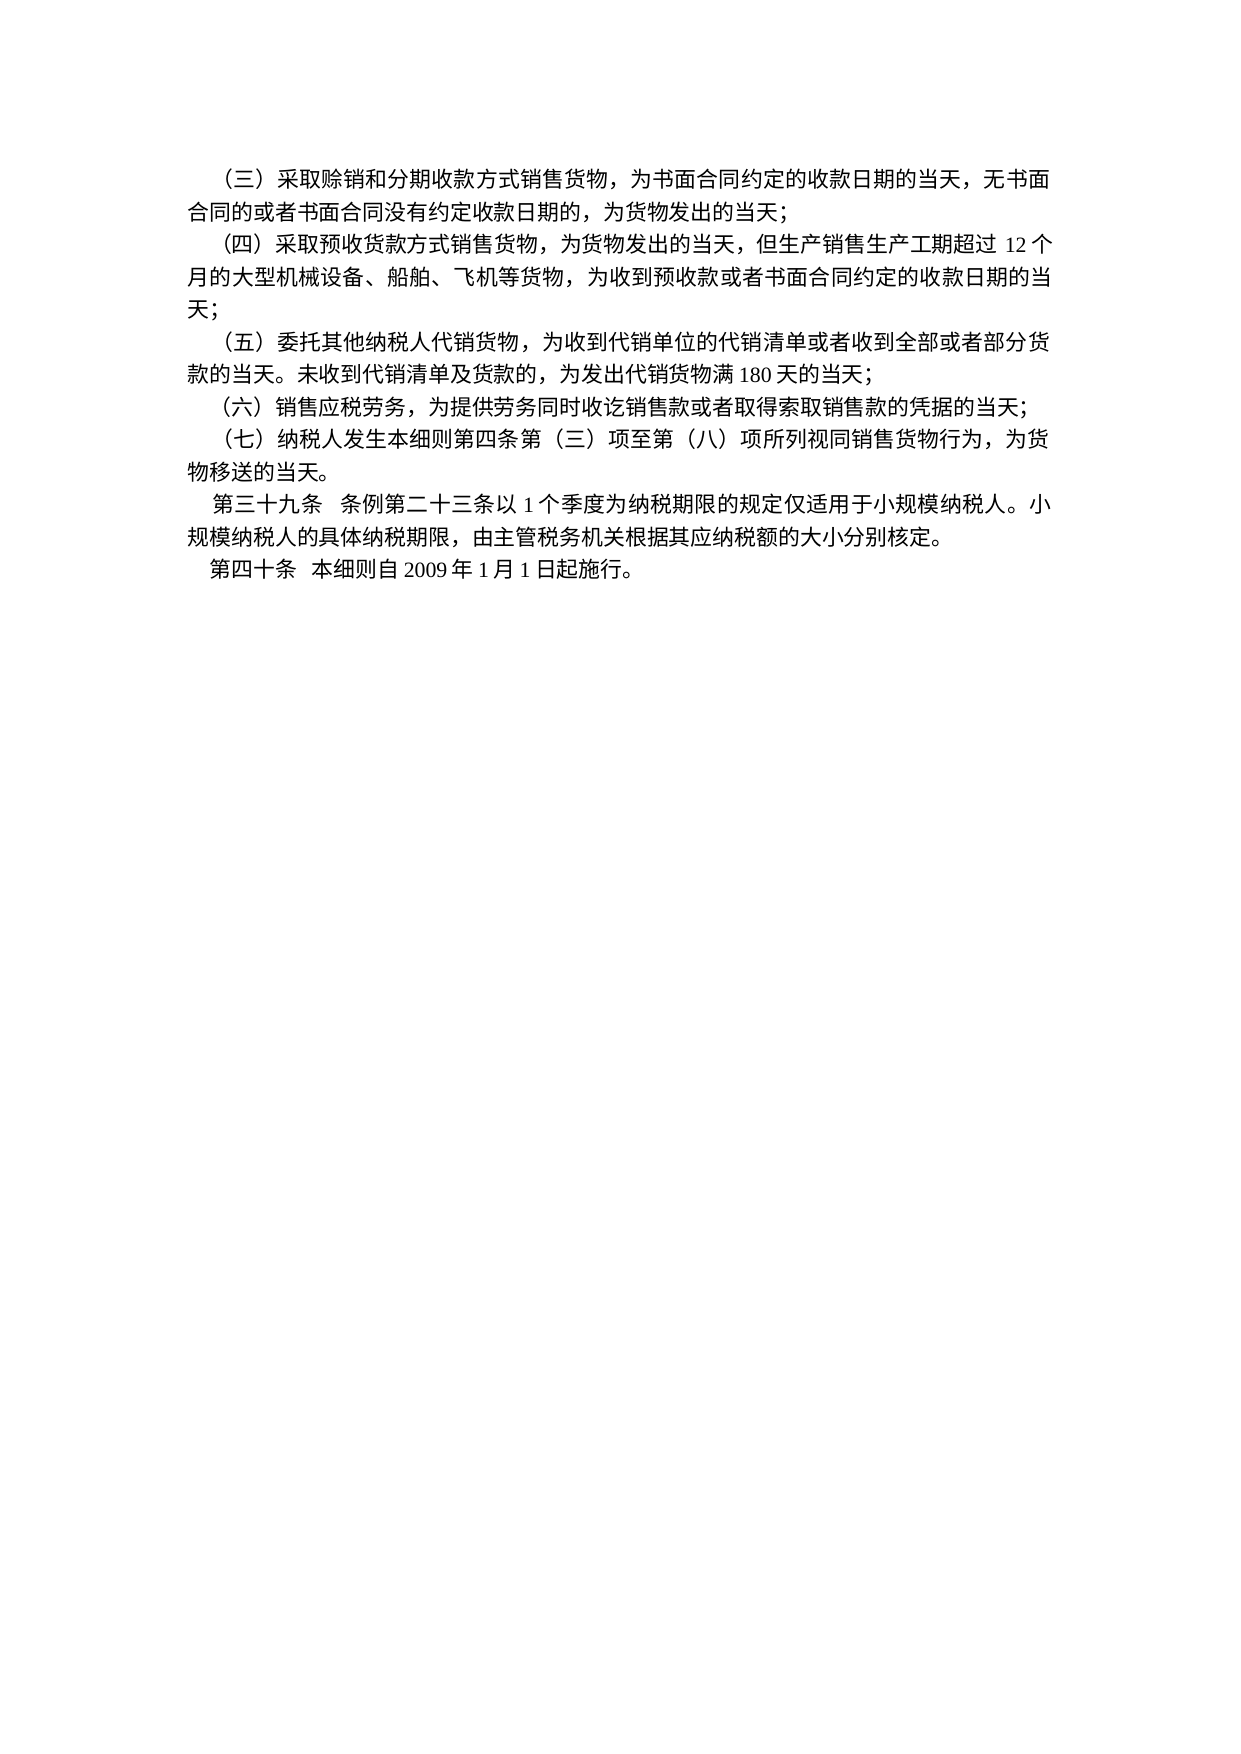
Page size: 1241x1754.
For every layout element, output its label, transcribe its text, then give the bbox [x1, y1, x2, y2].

text 第四十条 本细则自起施行。 [187, 552, 1053, 584]
text 第三十九条 条例第二十三条以1个季度为纳税期限的规定仅适用于小规模纳税人。小规模纳税人的具体纳税期限，由主管税务机关根据其应纳税额的大小分别核定。 [187, 487, 1053, 552]
text （六）销售应税劳务，为提供劳务同时收讫销售款或者取得索取销售款的凭据的当天； [187, 389, 1053, 422]
text （三）采取赊销和分期收款方式销售货物，为书面合同约定的收款日期的当天，无书面合同的或者书面合同没有约定收款日期的，为货物发出的当天； [187, 162, 1053, 227]
text （五）委托其他纳税人代销货物，为收到代销单位的代销清单或者收到全部或者部分货款的当天。未收到代销清单及货款的，为发出代销货物满180天的当天； [187, 324, 1053, 389]
text （四）采取预收货款方式销售货物，为货物发出的当天，但生产销售生产工期超过12个月的大型机械设备、船舶、飞机等货物，为收到预收款或者书面合同约定的收款日期的当天； [187, 227, 1053, 324]
text （七）纳税人发生本细则第四条第（三）项至第（八）项所列视同销售货物行为，为货物移送的当天。 [187, 422, 1053, 487]
